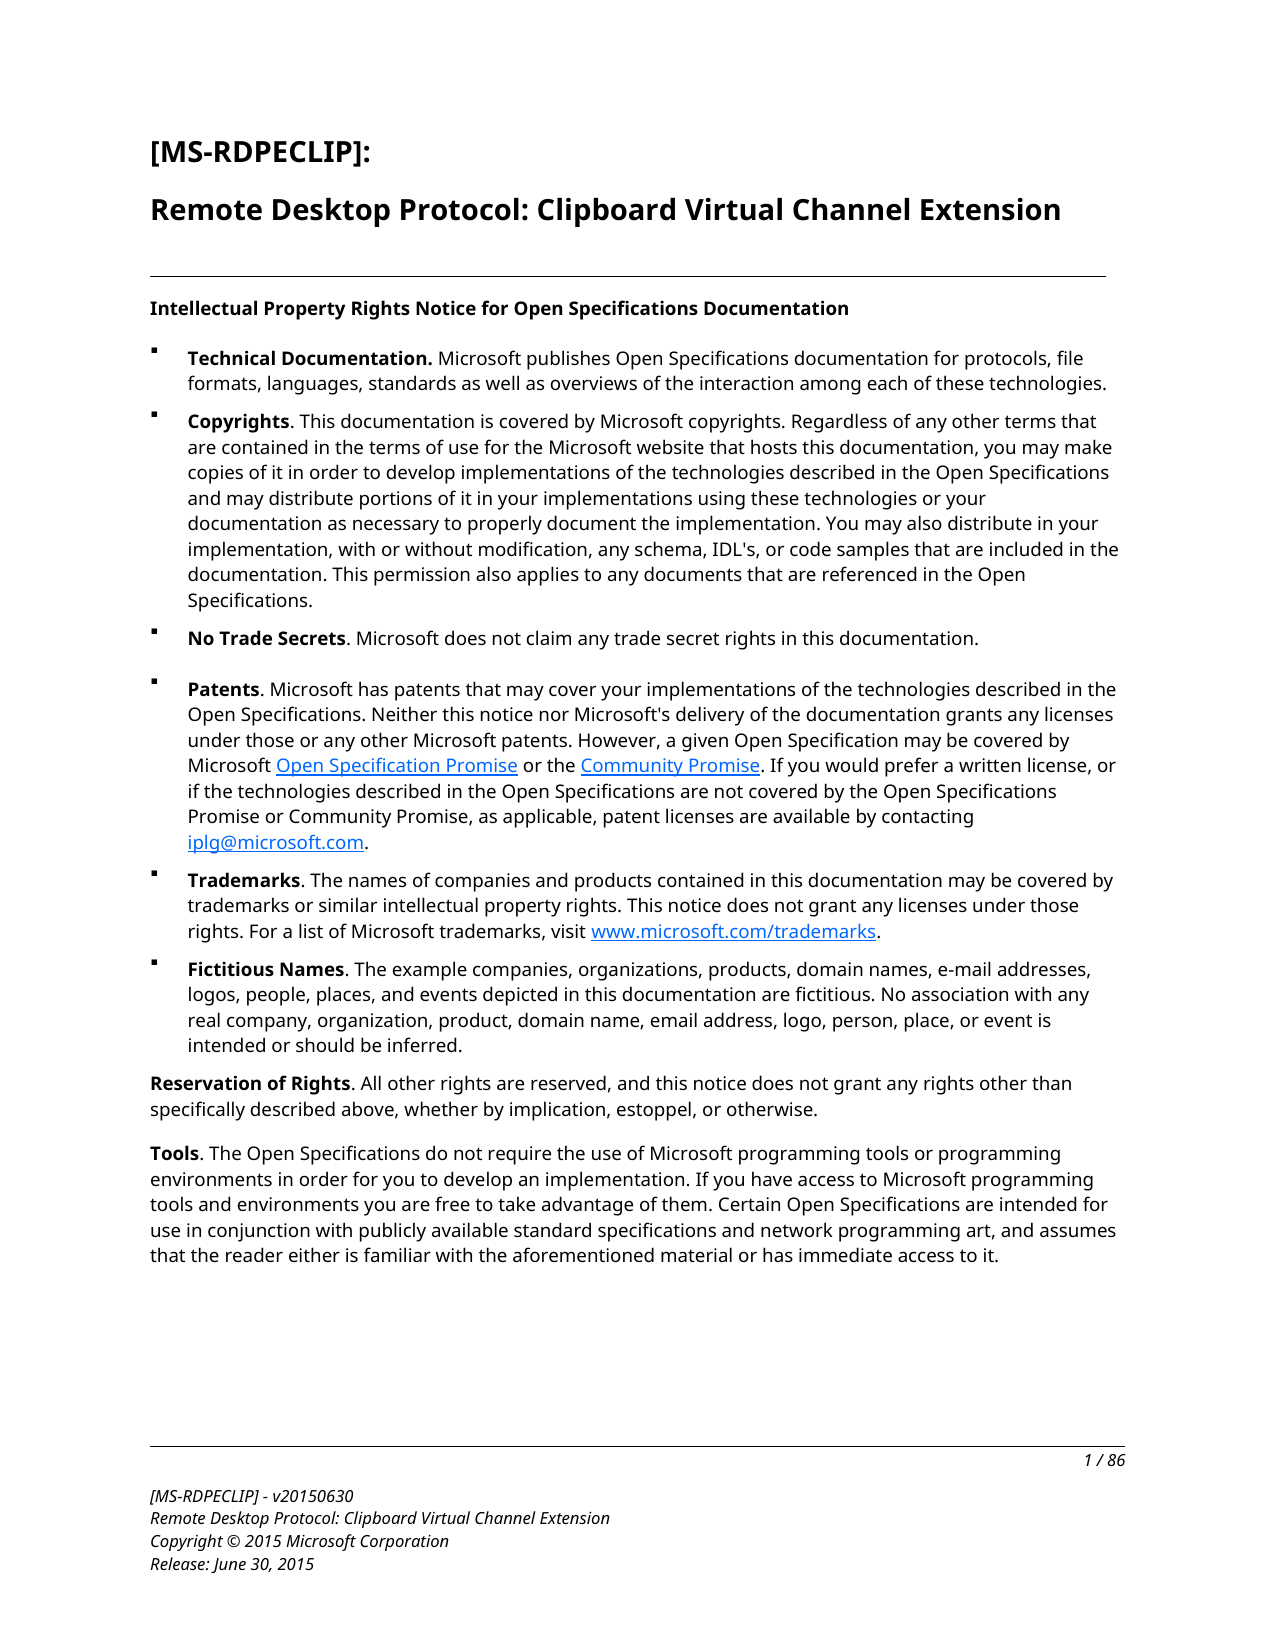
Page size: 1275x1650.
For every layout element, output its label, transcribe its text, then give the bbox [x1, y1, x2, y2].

list No Trade Secrets. Microsoft does not claim any trade secret rights in this documentation. [150, 625, 1125, 651]
list Trademarks. The names of companies and products contained in this documentation may be covered by trademarks or similar intellectual property rights. This notice does not grant any licenses under those rights. For a list of Microsoft trademarks, visit www.microsoft.com/trademarks. [150, 867, 1125, 943]
list Fictitious Names. The example companies, organizations, products, domain names, e-mail addresses, logos, people, places, and events depicted in this documentation are fictitious. No association with any real company, organization, product, domain name, email address, logo, person, place, or event is intended or should be inferred. [150, 956, 1125, 1058]
text Intellectual Property Rights Notice for Open Specifications Documentation [150, 296, 1125, 321]
text Remote Desktop Protocol: Clipboard Virtual Channel Extension [150, 190, 1125, 229]
text Tools. The Open Specifications do not require the use of Microsoft programming tools or programming environments in order for you to develop an implementation. If you have access to Microsoft programming tools and environments you are free to take advantage of them. Certain Open Specifications are intended for use in conjunction with publicly available standard specifications and network programming art, and assumes that the reader either is familiar with the aforementioned material or has immediate access to it. [150, 1140, 1125, 1268]
text Reservation of Rights. All other rights are reserved, and this notice does not grant any rights other than specifically described above, whether by implication, estoppel, or otherwise. [150, 1071, 1125, 1122]
text [MS-RDPECLIP]: [150, 131, 1125, 171]
list Copyrights. This documentation is covered by Microsoft copyrights. Regardless of any other terms that are contained in the terms of use for the Microsoft website that hosts this documentation, you may make copies of it in order to develop implementations of the technologies described in the Open Specifications and may distribute portions of it in your implementations using these technologies or your documentation as necessary to properly document the implementation. You may also distribute in your implementation, with or without modification, any schema, IDL's, or code samples that are included in the documentation. This permission also applies to any documents that are referenced in the Open Specifications. [150, 408, 1125, 613]
list Technical Documentation. Microsoft publishes Open Specifications documentation for protocols, file formats, languages, standards as well as overviews of the interaction among each of these technologies. [150, 345, 1125, 396]
list Patents. Microsoft has patents that may cover your implementations of the technologies described in the Open Specifications. Neither this notice nor Microsoft's delivery of the documentation grants any licenses under those or any other Microsoft patents. However, a given Open Specification may be covered by Microsoft Open Specification Promise or the Community Promise. If you would prefer a written license, or if the technologies described in the Open Specifications are not covered by the Open Specifications Promise or Community Promise, as applicable, patent licenses are available by contacting iplg@microsoft.com. [150, 676, 1125, 854]
